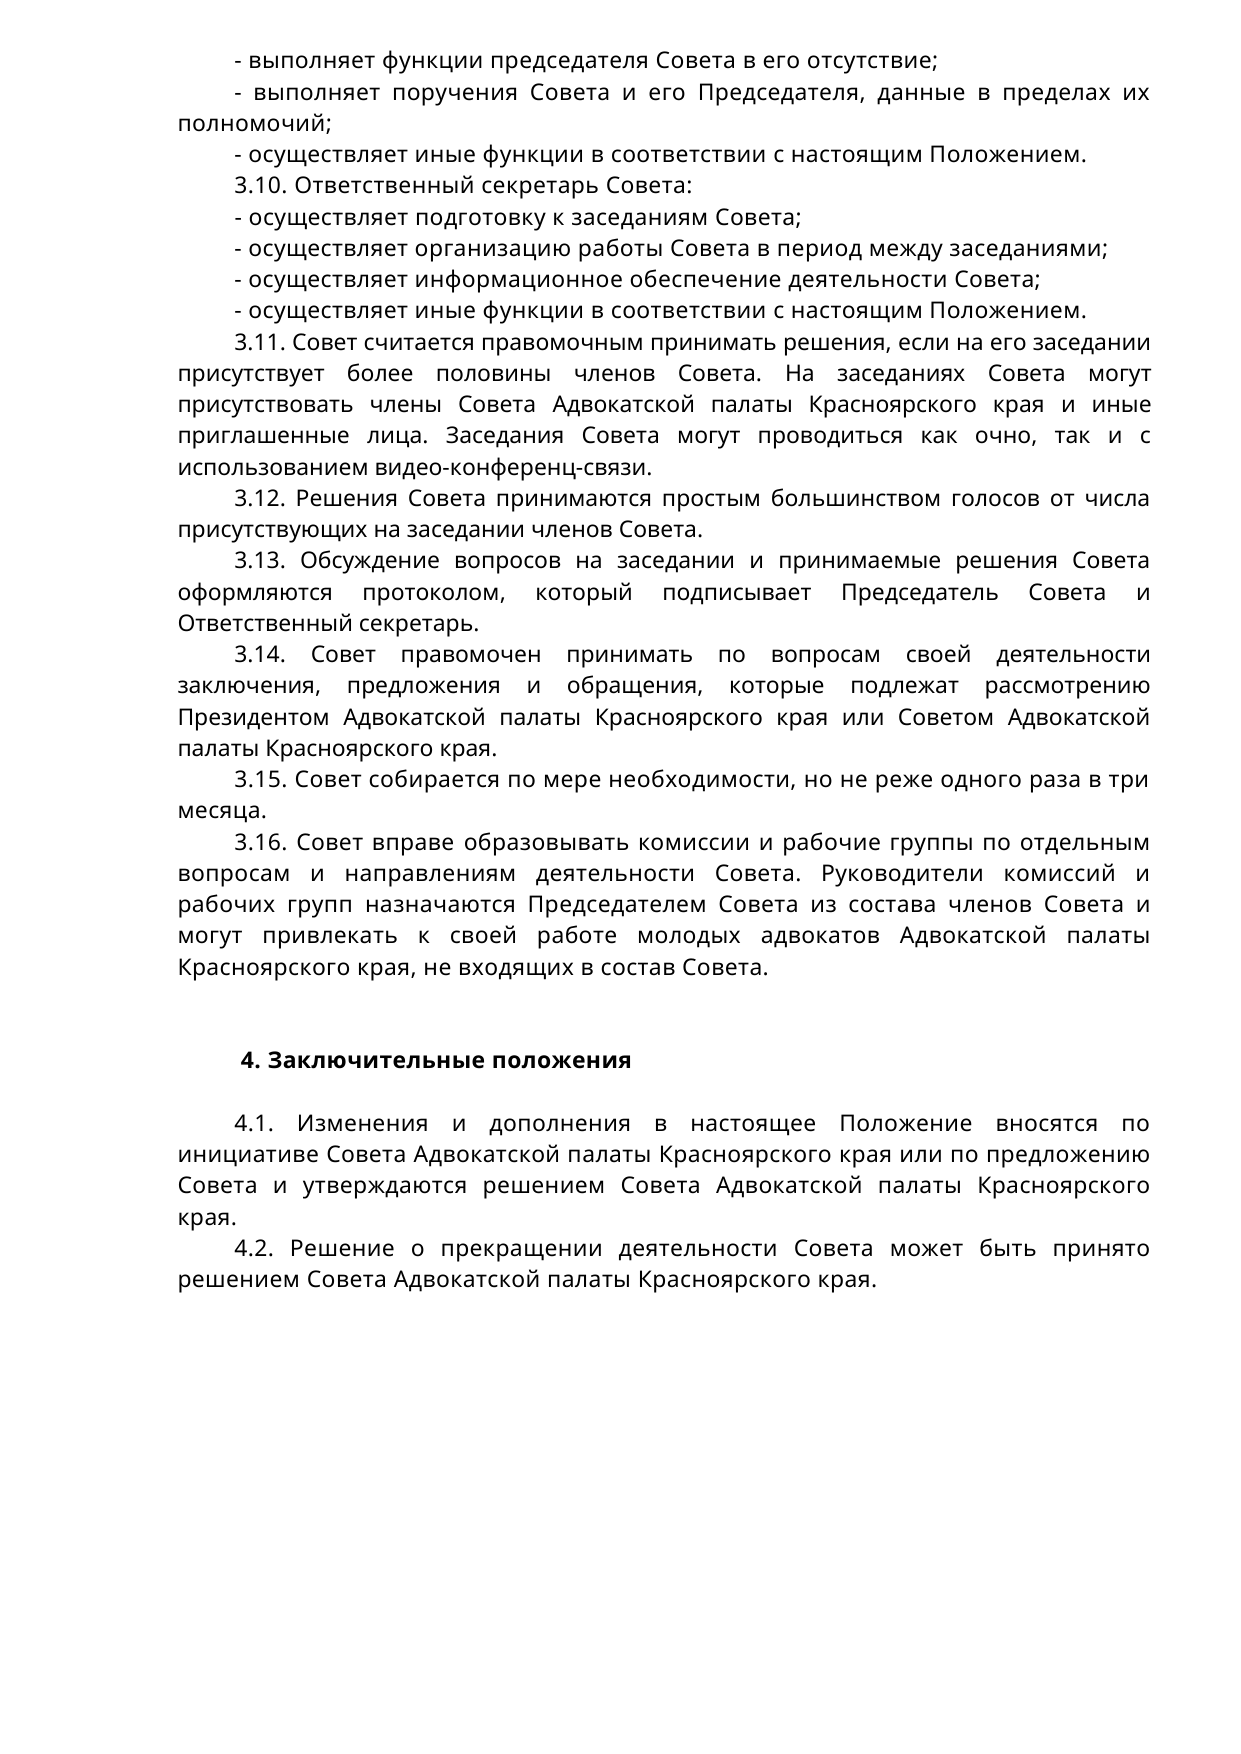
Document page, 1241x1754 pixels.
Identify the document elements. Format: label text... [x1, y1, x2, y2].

text - осуществляет организацию работы Совета в период между заседаниями; [177, 232, 1152, 263]
text 3.10. Ответственный секретарь Совета: [177, 169, 1152, 201]
text 3.13. Обсуждение вопросов на заседании и принимаемые решения Совета оформляются протоколом, который подписывает Председатель Совета и Ответственный секретарь. [177, 544, 1152, 638]
text 3.16. Совет вправе образовывать комиссии и рабочие группы по отдельным вопросам и направлениям деятельности Совета. Руководители комиссий и рабочих групп назначаются Председателем Совета из состава членов Совета и могут привлекать к своей работе молодых адвокатов Адвокатской палаты Красноярского края, не входящих в состав Совета. [177, 826, 1152, 982]
text 4. Заключительные положения [177, 1044, 1152, 1076]
text 4.1. Изменения и дополнения в настоящее Положение вносятся по инициативе Совета Адвокатской палаты Красноярского края или по предложению Совета и утверждаются решением Совета Адвокатской палаты Красноярского края. [177, 1107, 1152, 1232]
text - осуществляет информационное обеспечение деятельности Совета; [177, 263, 1152, 294]
text - осуществляет подготовку к заседаниям Совета; [177, 201, 1152, 232]
text 4.2. Решение о прекращении деятельности Совета может быть принято решением Совета Адвокатской палаты Красноярского края. [177, 1232, 1152, 1294]
text - выполняет функции председателя Совета в его отсутствие; [177, 44, 1152, 76]
text 3.12. Решения Совета принимаются простым большинством голосов от числа присутствующих на заседании членов Совета. [177, 482, 1152, 544]
text 3.15. Совет собирается по мере необходимости, но не реже одного раза в три месяца. [177, 763, 1152, 826]
text - осуществляет иные функции в соответствии с настоящим Положением. [177, 294, 1152, 326]
text 3.14. Совет правомочен принимать по вопросам своей деятельности заключения, предложения и обращения, которые подлежат рассмотрению Президентом Адвокатской палаты Красноярского края или Советом Адвокатской палаты Красноярского края. [177, 638, 1152, 763]
text 3.11. Совет считается правомочным принимать решения, если на его заседании присутствует более половины членов Совета. На заседаниях Совета могут присутствовать члены Совета Адвокатской палаты Красноярского края и иные приглашенные лица. Заседания Совета могут проводиться как очно, так и с использованием видео-конференц-связи. [177, 326, 1152, 482]
text - выполняет поручения Совета и его Председателя, данные в пределах их полномочий; [177, 76, 1152, 138]
text - осуществляет иные функции в соответствии с настоящим Положением. [177, 138, 1152, 169]
